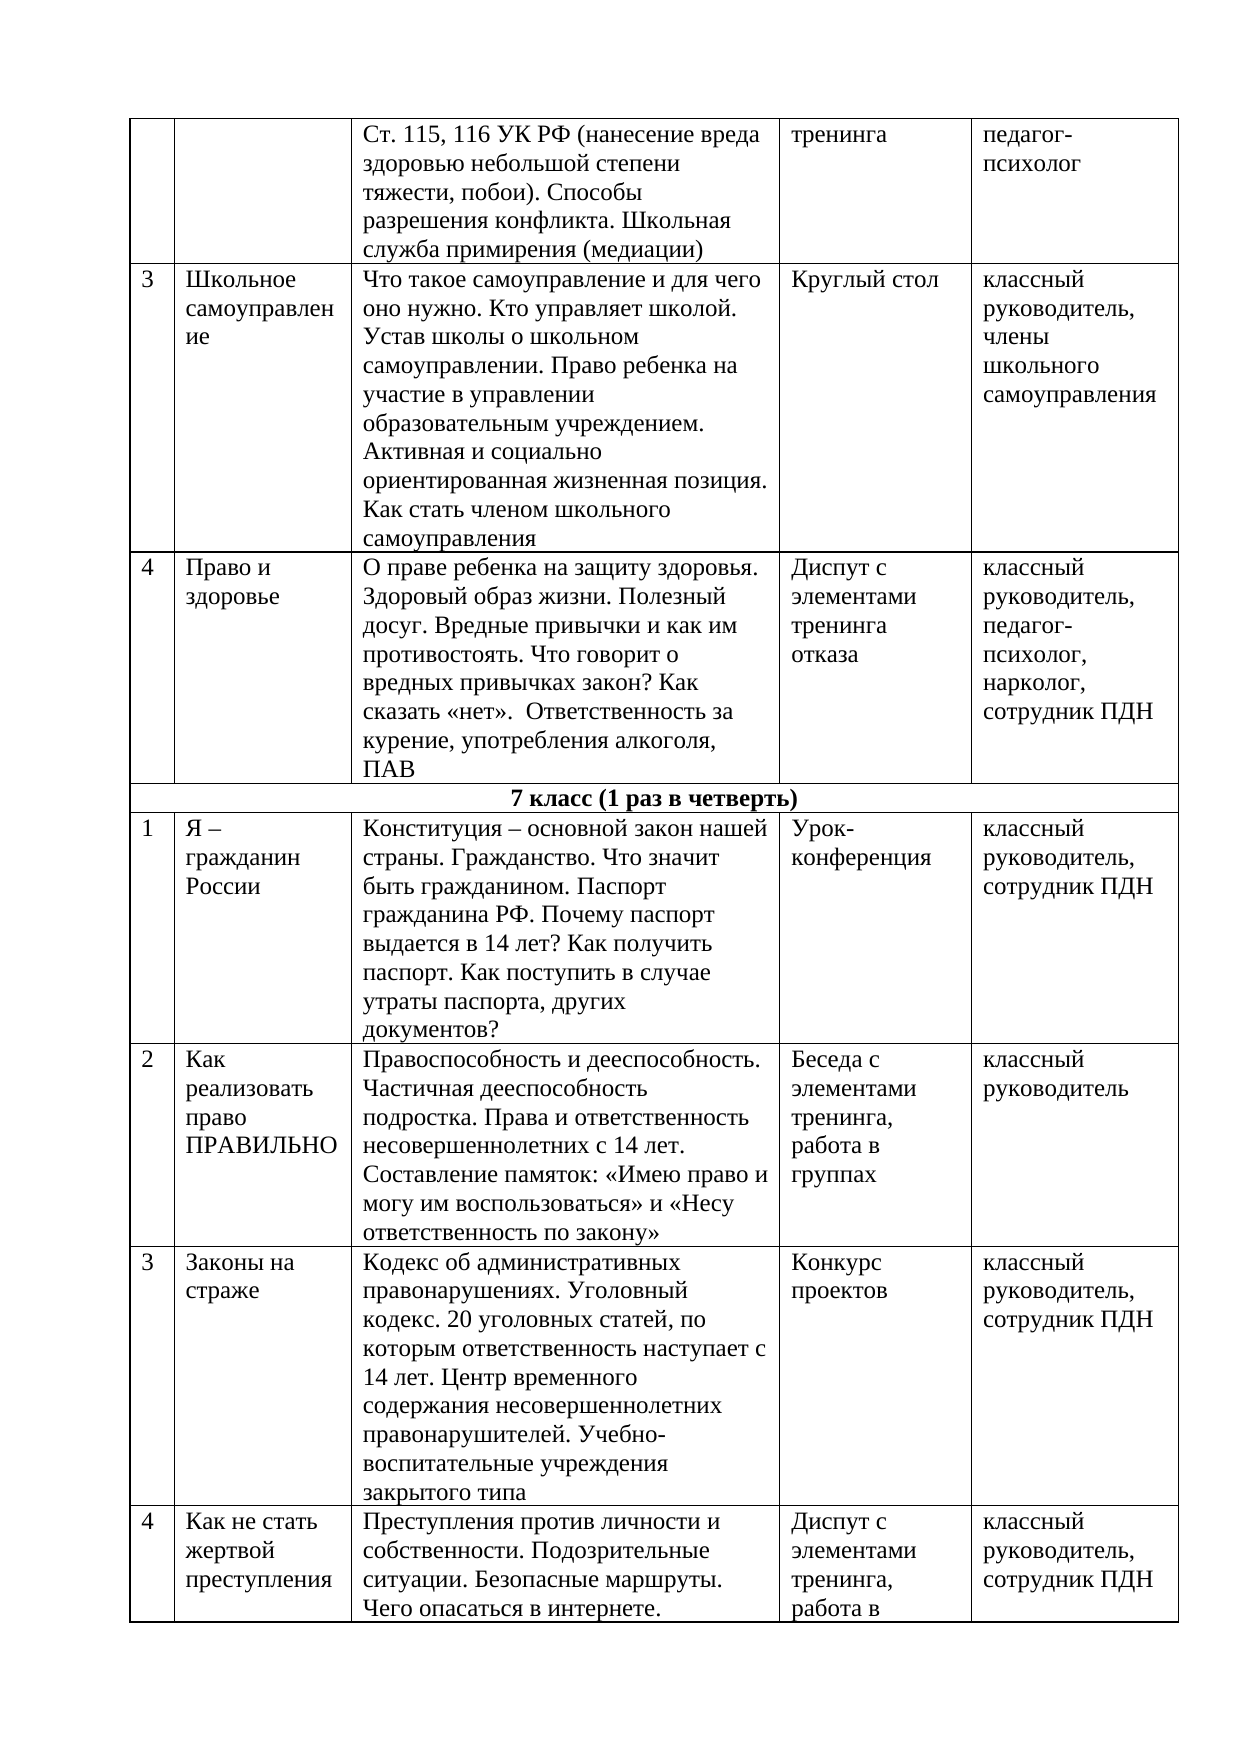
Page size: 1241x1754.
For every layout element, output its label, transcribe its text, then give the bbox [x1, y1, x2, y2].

table_cell классный руководитель, педагог-психолог, нарколог, сотрудник ПДН [972, 553, 1178, 782]
table_cell Кодекс об административных правонарушениях. Уголовный кодекс. 20 уголовных статей, по которым ответственность наступает с 14 лет. Центр временного содержания несовершеннолетних правонарушителей. Учебно-воспитательные учреждения закрытого типа [352, 1247, 779, 1505]
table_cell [175, 119, 351, 263]
table_cell 4 [131, 553, 174, 782]
table_cell 4 [131, 1506, 174, 1621]
table_cell Что такое самоуправление и для чего оно нужно. Кто управляет школой. Устав школы о школьном самоуправлении. Право ребенка на участие в управлении образовательным учреждением. Активная и социально ориентированная жизненная позиция. Как стать членом школьного самоуправления [352, 264, 779, 551]
table_cell Круглый стол [780, 264, 971, 551]
table_cell 7 класс (1 раз в четверть) [131, 784, 1178, 812]
table_cell О праве ребенка на защиту здоровья. Здоровый образ жизни. Полезный досуг. Вредные привычки и как им противостоять. Что говорит о вредных привычках закон? Как сказать «нет». Ответственность за курение, употребления алкоголя, ПАВ [352, 553, 779, 782]
table_cell классный руководитель [972, 1044, 1178, 1246]
table_cell 2 [131, 119, 174, 263]
table_cell Как реализовать право ПРАВИЛЬНО [175, 1044, 351, 1246]
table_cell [972, 119, 1178, 263]
table_cell Правоспособность и дееспособность. Частичная дееспособность подростка. Права и ответственность несовершеннолетних с 14 лет. Составление памяток: «Имею право и могу им воспользоваться» и «Несу ответственность по закону» [352, 1044, 779, 1246]
table_cell Я – гражданин России [175, 813, 351, 1043]
table_cell классный руководитель, сотрудник ПДН [972, 813, 1178, 1043]
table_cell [780, 1506, 971, 1621]
table_cell 2 [131, 1044, 174, 1246]
table_cell 1 [131, 813, 174, 1043]
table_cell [780, 119, 971, 263]
table_cell Право и здоровье [175, 553, 351, 782]
table_cell 3 [131, 1247, 174, 1505]
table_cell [352, 119, 779, 263]
table_cell Урок-конференция [780, 813, 971, 1043]
table_cell Диспут с элементами тренинга отказа [780, 553, 971, 782]
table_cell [175, 1506, 351, 1621]
table_cell Школьное самоуправление [175, 264, 351, 551]
table_cell Конституция – основной закон нашей страны. Гражданство. Что значит быть гражданином. Паспорт гражданина РФ. Почему паспорт выдается в 14 лет? Как получить паспорт. Как поступить в случае утраты паспорта, других документов? [352, 813, 779, 1043]
table_cell Беседа с элементами тренинга, работа в группах [780, 1044, 971, 1246]
table_cell Конкурс проектов [780, 1247, 971, 1505]
table_cell классный руководитель, члены школьного самоуправления [972, 264, 1178, 551]
table_cell 3 [131, 264, 174, 551]
table_cell классный руководитель, сотрудник ПДН [972, 1247, 1178, 1505]
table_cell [352, 1506, 779, 1621]
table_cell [972, 1506, 1178, 1621]
table_cell Законы на страже [175, 1247, 351, 1505]
